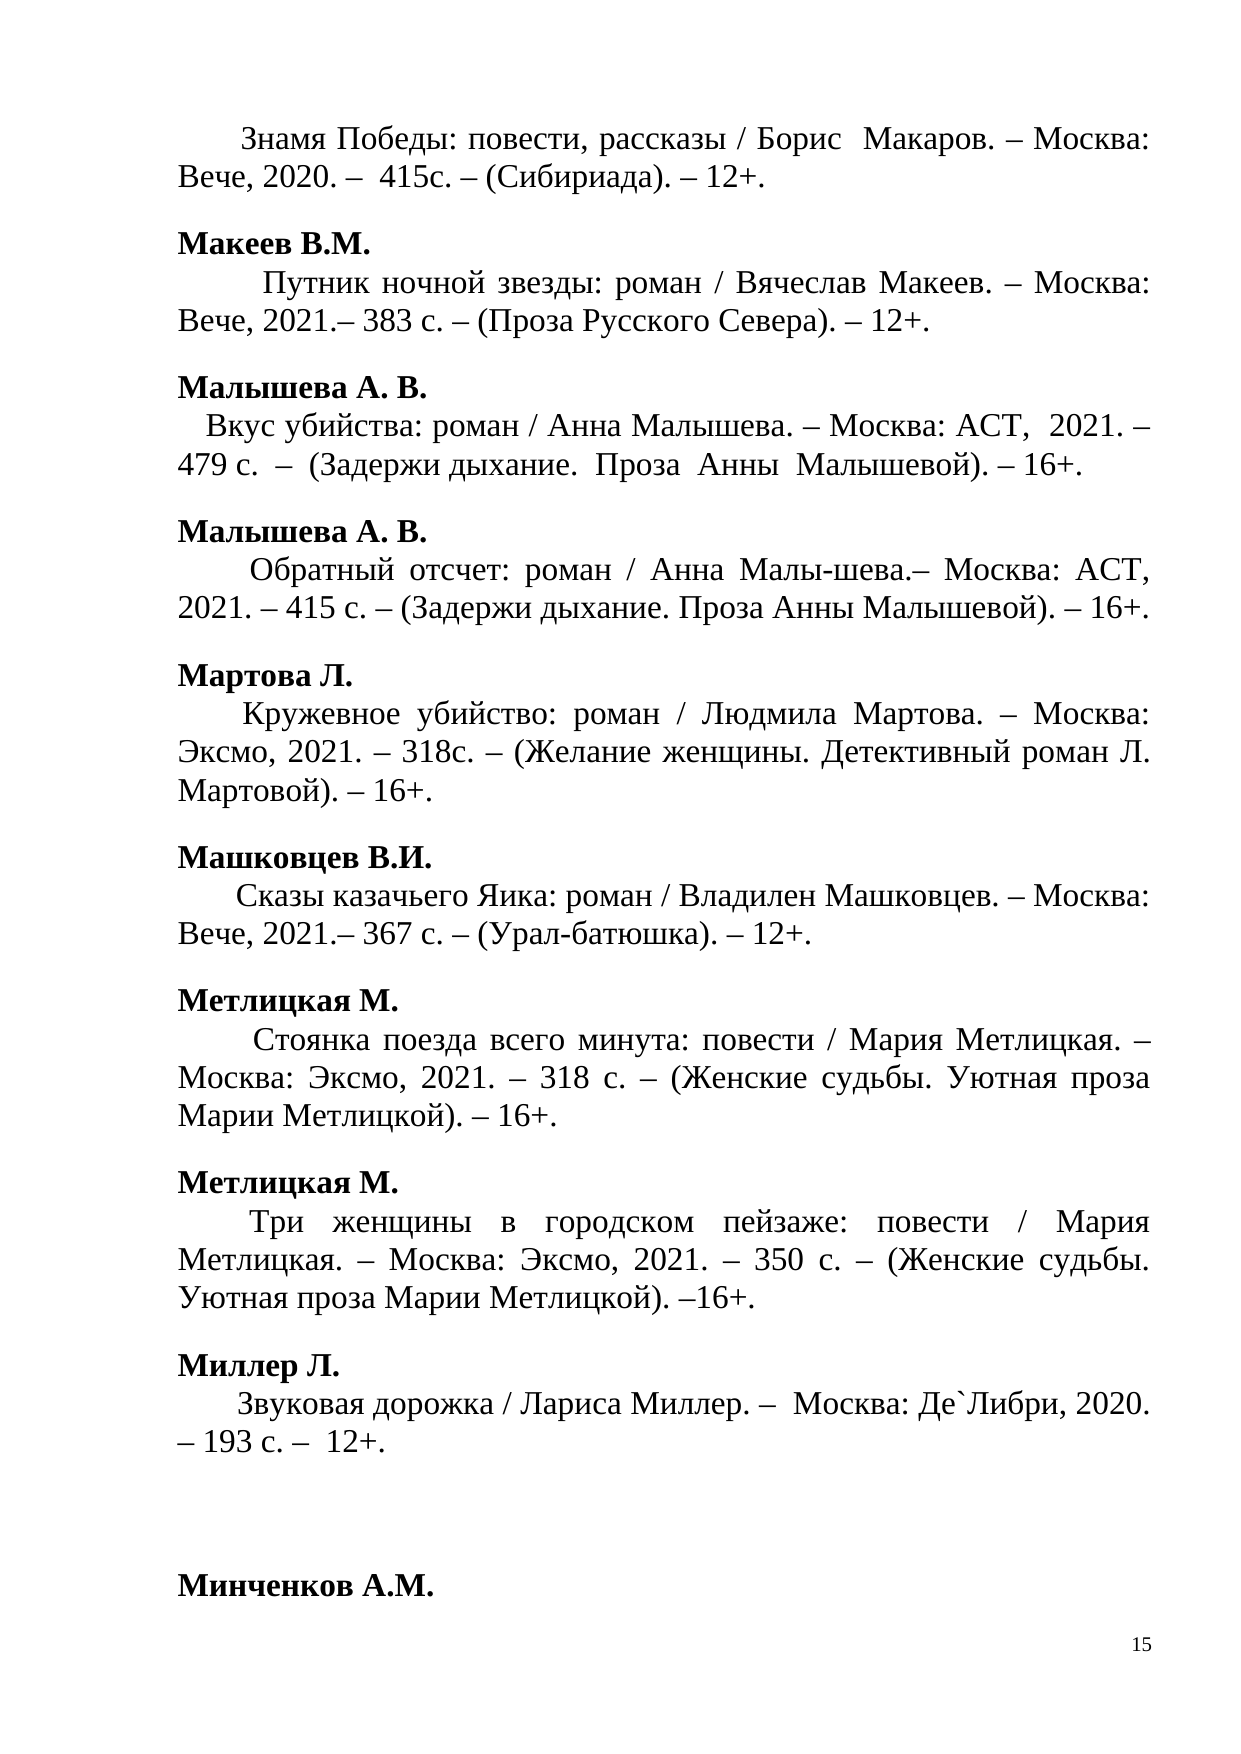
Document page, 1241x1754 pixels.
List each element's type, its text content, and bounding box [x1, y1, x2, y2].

text Минченков А.М. [177, 1565, 1152, 1604]
text Малышева А. В. [177, 511, 1152, 549]
text Миллер Л. [177, 1345, 1152, 1383]
text Метлицкая М. [177, 981, 1152, 1019]
text Стоянка поезда всего минута: повести / Мария Метлицкая. – Москва: Эксмо, 2021. – 318 с. – (Женские судьбы. Уютная проза Марии Метлицкой). – 16+. [177, 1019, 1152, 1134]
text Звуковая дорожка / Лариса Миллер. – Москва: Де`Либри, 2020. – 193 с. – 12+. [177, 1383, 1152, 1460]
text Макеев В.М. [177, 223, 1152, 262]
text Сказы казачьего Яика: роман / Владилен Машковцев. – Москва: Вече, 2021.– 367 с. – (Урал-батюшка). – 12+. [177, 875, 1152, 952]
text Машковцев В.И. [177, 837, 1152, 875]
text Путник ночной звезды: роман / Вячеслав Макеев. – Москва: Вече, 2021.– 383 с. – (Проза Русского Севера). – 12+. [177, 262, 1152, 338]
text Мартова Л. [177, 655, 1152, 693]
text Метлицкая М. [177, 1163, 1152, 1201]
text Три женщины в городском пейзаже: повести / Мария Метлицкая. – Москва: Эксмо, 2021. – 350 с. – (Женские судьбы. Уютная проза Марии Метлицкой). –16+. [177, 1201, 1152, 1316]
text Знамя Победы: повести, рассказы / Борис Макаров. – Москва: Вече, 2020. – 415с. – (Сибириада). – 12+. [177, 118, 1152, 195]
text Малышева А. В. [177, 367, 1152, 406]
text Вкус убийства: роман / Анна Малышева. – Москва: АСТ, 2021. – 479 с. – (Задержи дыхание. Проза Анны Малышевой). – 16+. [177, 406, 1152, 482]
text Кружевное убийство: роман / Людмила Мартова. – Москва: Эксмо, 2021. – 318с. – (Желание женщины. Детективный роман Л. Мартовой). – 16+. [177, 693, 1152, 808]
text Обратный отсчет: роман / Анна Малы-шева.– Москва: АСТ, 2021. – 415 с. – (Задержи дыхание. Проза Анны Малышевой). – 16+. [177, 549, 1152, 626]
